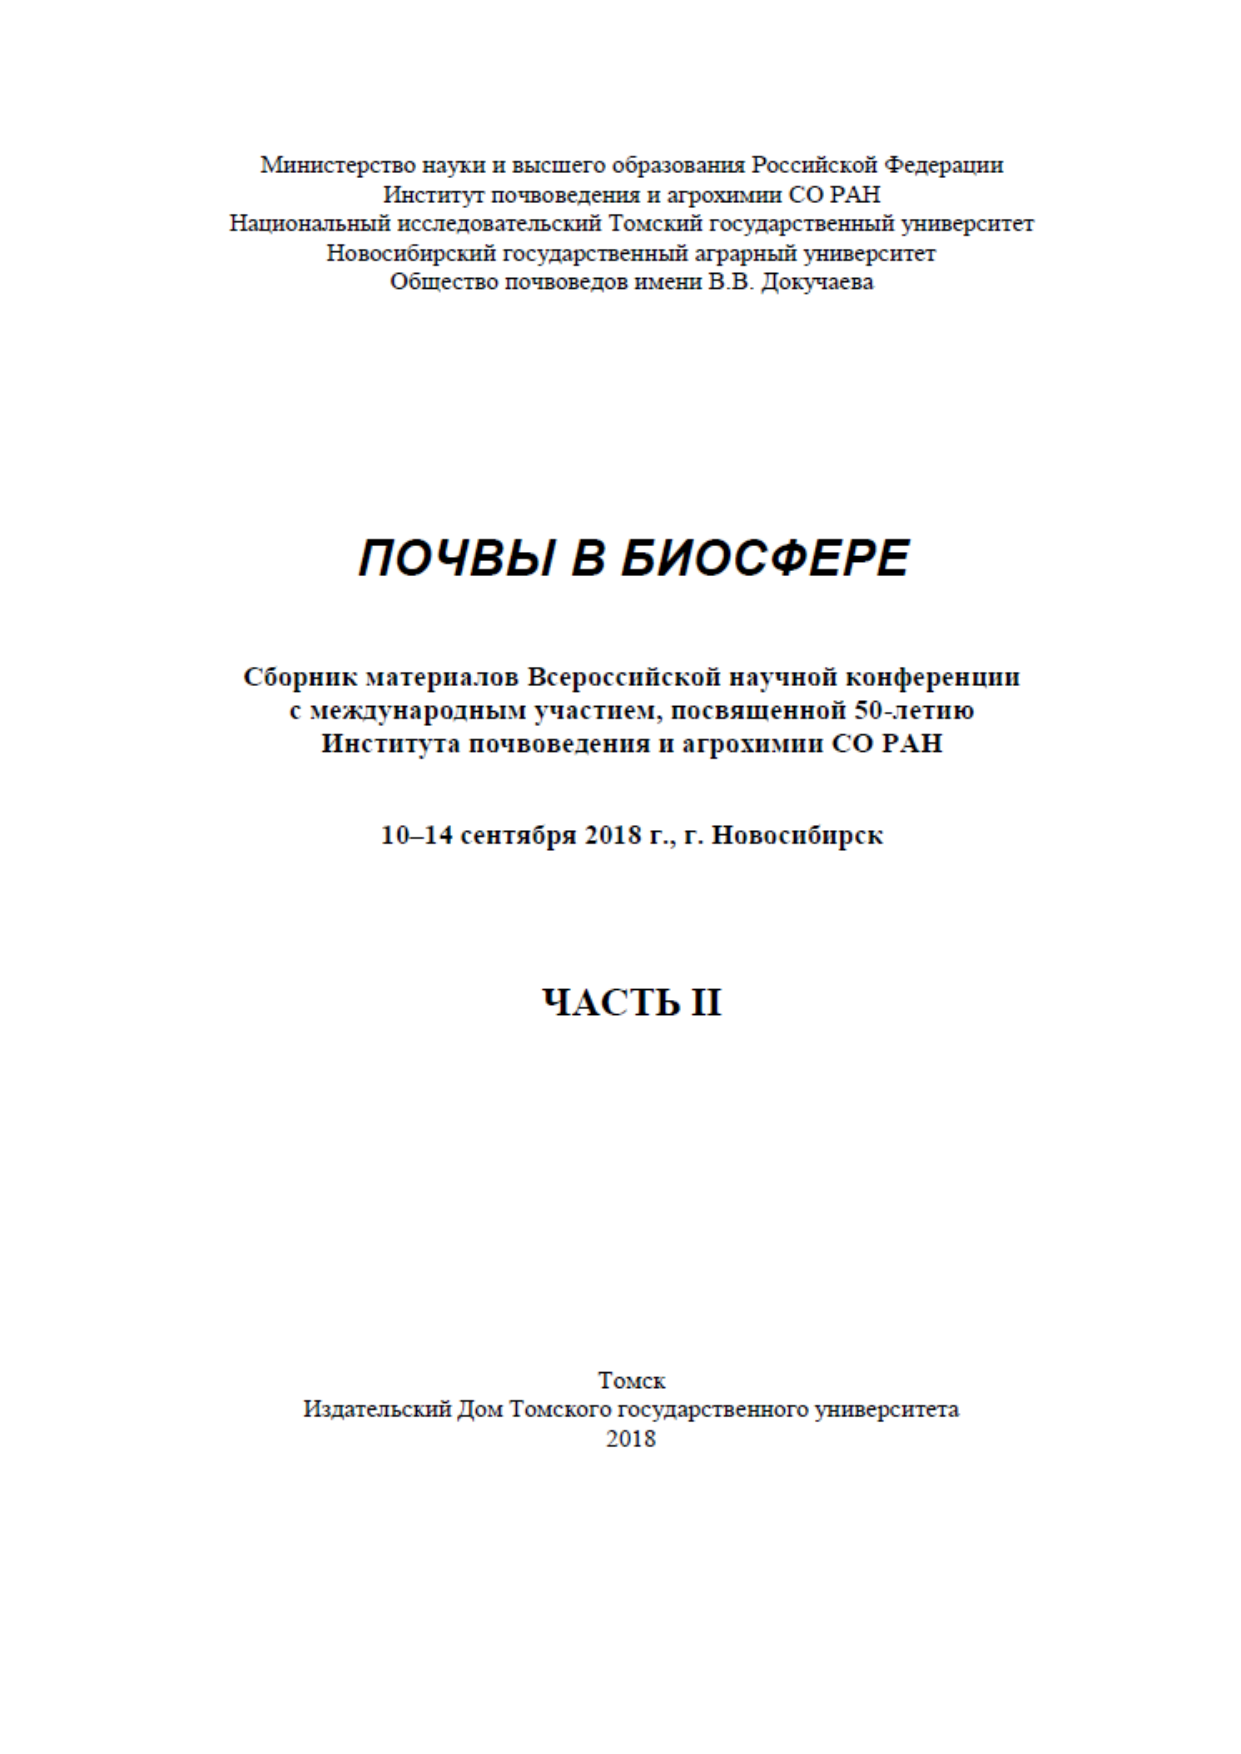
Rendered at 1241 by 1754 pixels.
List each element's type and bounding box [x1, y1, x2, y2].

picture [118, 118, 1152, 1547]
